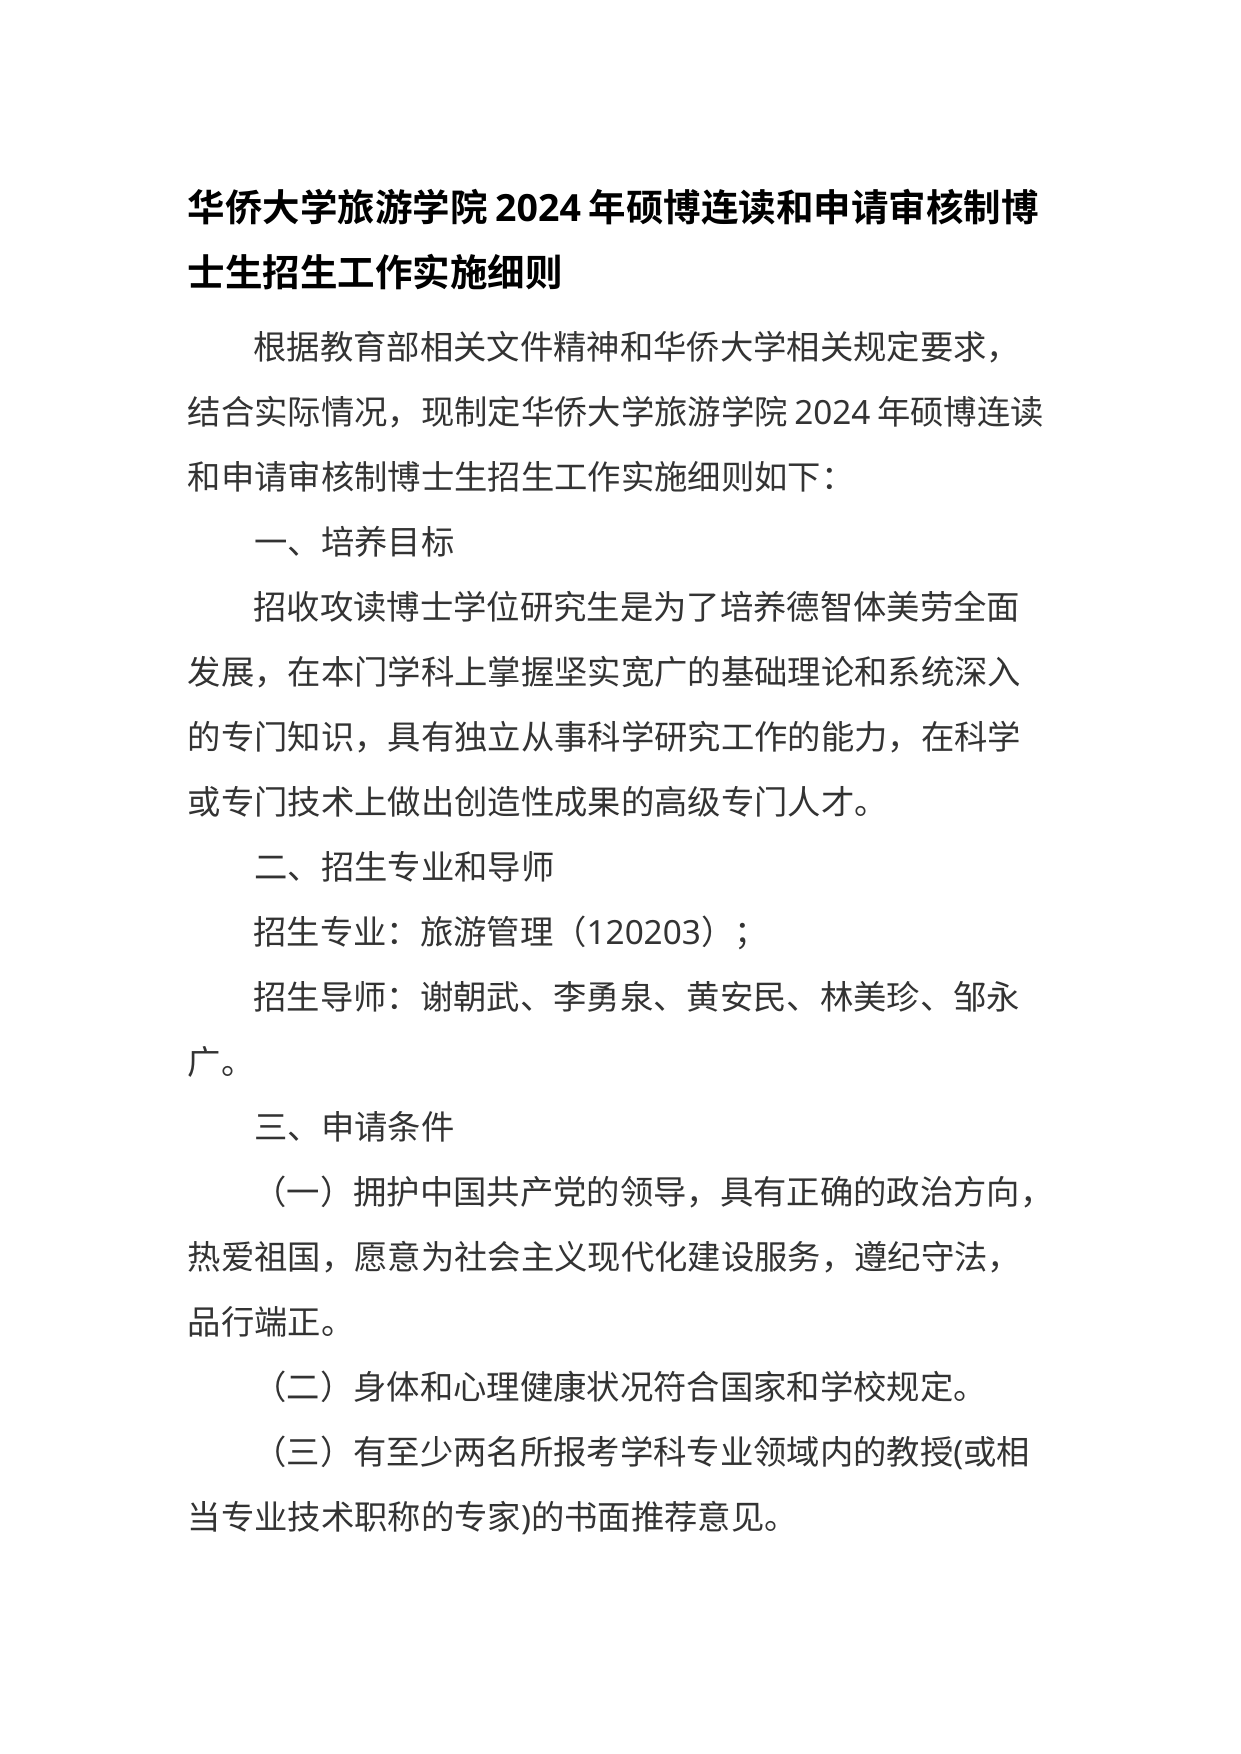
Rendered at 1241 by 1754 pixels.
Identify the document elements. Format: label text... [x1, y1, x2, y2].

text （二）身体和心理健康状况符合国家和学校规定。 [187, 1353, 1053, 1418]
subtitle 华侨大学旅游学院2024年硕博连读和申请审核制博士生招生工作实施细则 [187, 172, 1053, 302]
text 三、申请条件 [187, 1093, 1053, 1158]
text 招生导师：谢朝武、李勇泉、黄安民、林美珍、邹永广。 [187, 963, 1053, 1093]
text 招收攻读博士学位研究生是为了培养德智体美劳全面发展，在本门学科上掌握坚实宽广的基础理论和系统深入的专门知识，具有独立从事科学研究工作的能力，在科学或专门技术上做出创造性成果的高级专门人才。 [187, 573, 1053, 833]
text （一）拥护中国共产党的领导，具有正确的政治方向，热爱祖国，愿意为社会主义现代化建设服务，遵纪守法，品行端正。 [187, 1158, 1053, 1353]
text 二、招生专业和导师 [187, 833, 1053, 898]
text 一、培养目标 [187, 508, 1053, 573]
text （三）有至少两名所报考学科专业领域内的教授(或相当专业技术职称的专家)的书面推荐意见。 [187, 1418, 1053, 1548]
text 招生专业：旅游管理（120203）； [187, 898, 1053, 963]
text 根据教育部相关文件精神和华侨大学相关规定要求，结合实际情况，现制定华侨大学旅游学院2024年硕博连读和申请审核制博士生招生工作实施细则如下： [187, 313, 1053, 508]
